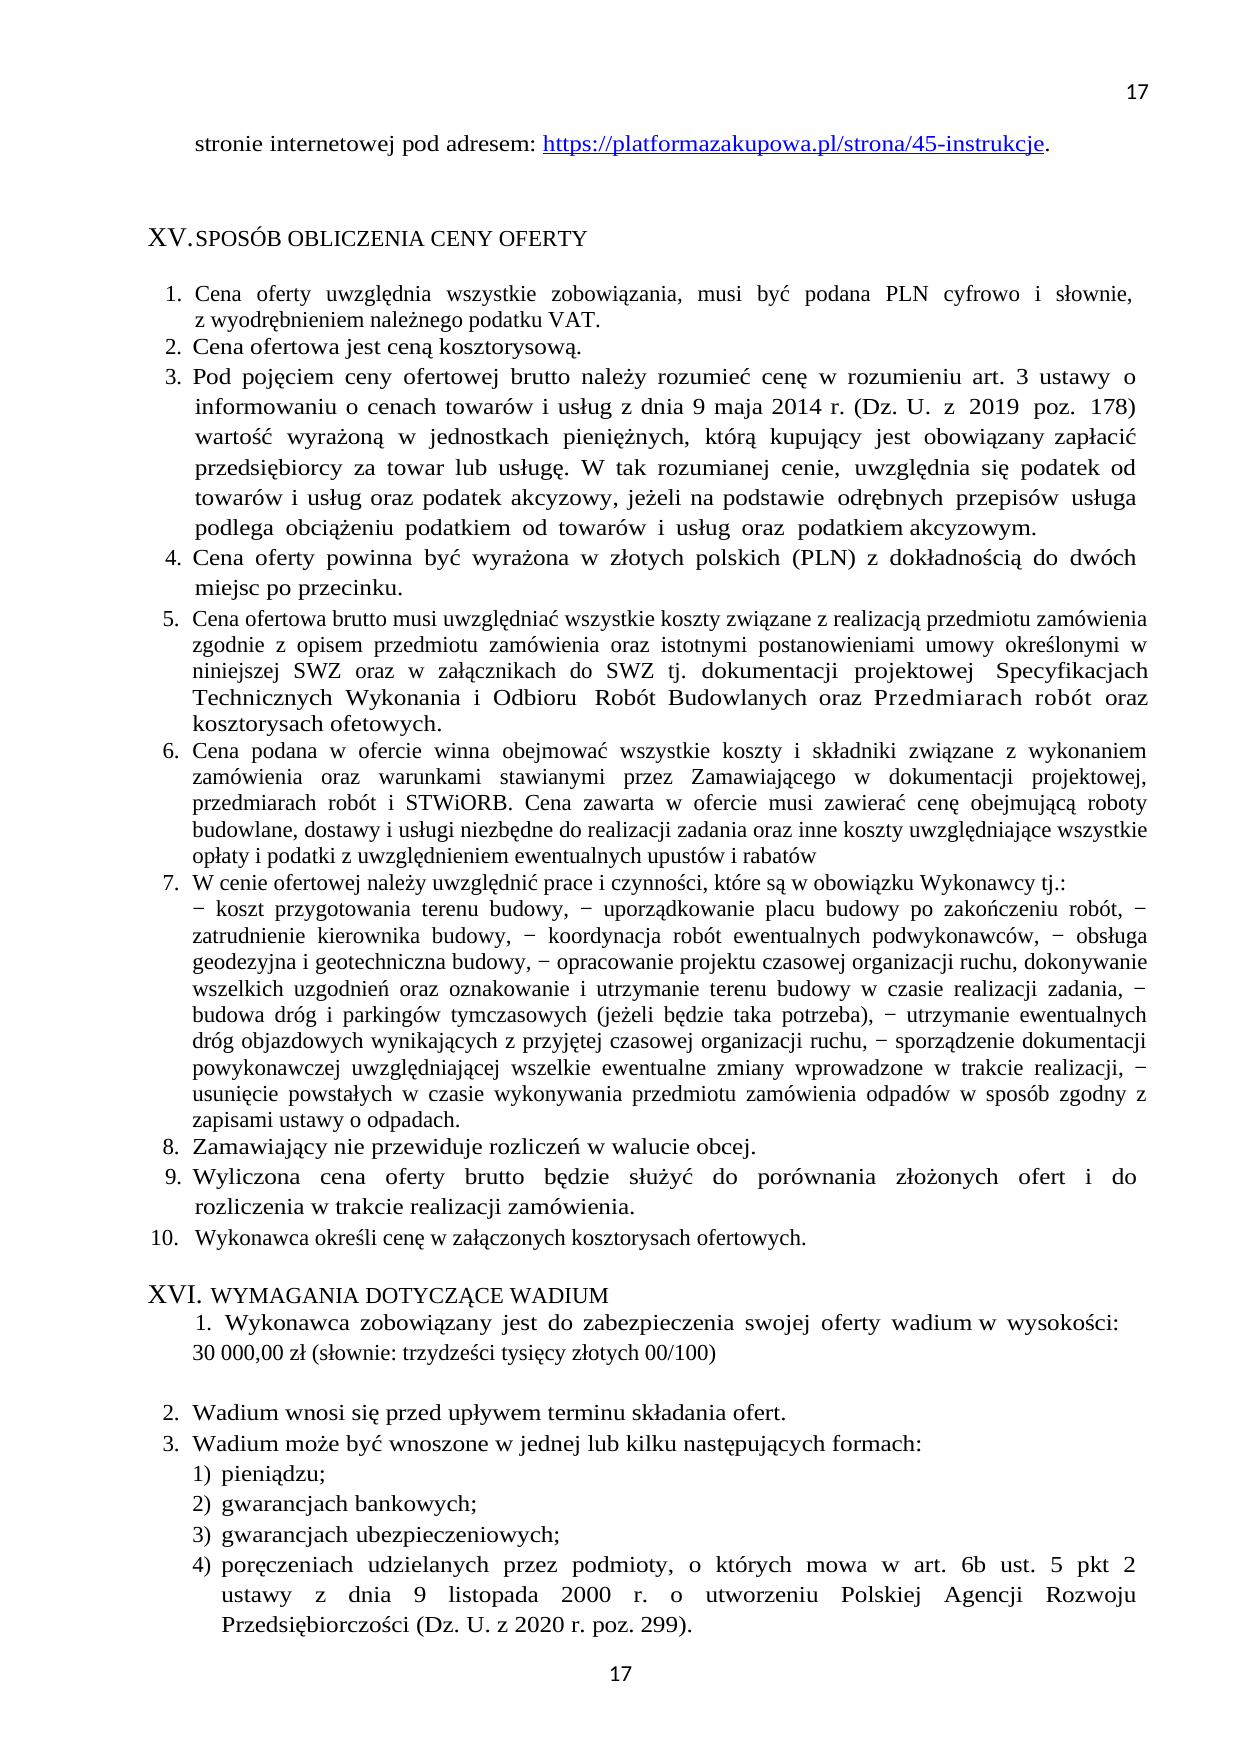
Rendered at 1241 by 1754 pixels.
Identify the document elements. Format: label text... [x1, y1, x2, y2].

list Wykonawca określi cenę w załączonych kosztorysach ofertowych. [150, 1224, 1148, 1251]
list W cenie ofertowej należy uwzględnić prace i czynności, które są w obowiązku Wykonawcy tj.: [162, 869, 1148, 895]
list Cena podana w ofercie winna obejmować wszystkie koszty i składniki związane z wykonaniem zamówienia oraz warunkami stawianymi przez Zamawiającego w dokumentacji projektowej, przedmiarach robót i STWiORB. Cena zawarta w ofercie musi zawierać cenę obejmującą roboty budowlane, dostawy i usługi niezbędne do realizacji zadania oraz inne koszty uwzględniające wszystkie opłaty i podatki z uwzględnieniem ewentualnych upustów i rabatów [162, 737, 1148, 868]
list Wyliczona cena oferty brutto będzie służyć do porównania złożonych ofert i do rozliczenia w trakcie realizacji zamówienia. [165, 1163, 1137, 1219]
list Pod pojęciem ceny ofertowej brutto należy rozumieć cenę w rozumieniu art. 3 ustawy o informowaniu o cenach towarów i usług z dnia 9 maja 2014 r. (Dz. U. z 2019 poz. 178) wartość wyrażoną w jednostkach pieniężnych, którą kupujący jest obowiązany zapłacić przedsiębiorcy za towar lub usługę. W tak rozumianej cenie, uwzględnia się podatek od towarów i usług oraz podatek akcyzowy, jeżeli na podstawie odrębnych przepisów usługa podlega obciążeniu podatkiem od towarów i usług oraz podatkiem akcyzowym. [165, 363, 1137, 540]
list gwarancjach bankowych; [192, 1490, 1148, 1517]
text − koszt przygotowania terenu budowy, − uporządkowanie placu budowy po zakończeniu robót, − zatrudnienie kierownika budowy, − koordynacja robót ewentualnych podwykonawców, − obsługa geodezyjna i geotechniczna budowy, − opracowanie projektu czasowej organizacji ruchu, dokonywanie wszelkich uzgodnień oraz oznakowanie i utrzymanie terenu budowy w czasie realizacji zadania, − budowa dróg i parkingów tymczasowych (jeżeli będzie taka potrzeba), − utrzymanie ewentualnych dróg objazdowych wynikających z przyjętej czasowej organizacji ruchu, − sporządzenie dokumentacji powykonawczej uwzględniającej wszelkie ewentualne zmiany wprowadzone w trakcie realizacji, − usunięcie powstałych w czasie wykonywania przedmiotu zamówienia odpadów w sposób zgodny z zapisami ustawy o odpadach. [192, 896, 1148, 1133]
list Cena ofertowa jest ceną kosztorysową. [165, 333, 1137, 359]
list Wadium może być wnoszone w jednej lub kilku następujących formach: [162, 1430, 1148, 1456]
list Zamawiający nie przewiduje rozliczeń w walucie obcej. [162, 1133, 1148, 1159]
subtitle WYMAGANIA DOTYCZĄCE WADIUM [147, 1278, 1148, 1309]
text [165, 130, 1137, 157]
list gwarancjach ubezpieczeniowych; [192, 1521, 1148, 1547]
subtitle SPOSÓB OBLICZENIA CENY OFERTY [147, 221, 1148, 253]
list Wadium wnosi się przed upływem terminu składania ofert. [162, 1399, 1148, 1426]
list Cena oferty uwzględnia wszystkie zobowiązania, musi być podana PLN cyfrowo i słownie, z wyodrębnieniem należnego podatku VAT. [165, 280, 1148, 333]
list Cena ofertowa brutto musi uwzględniać wszystkie koszty związane z realizacją przedmiotu zamówienia zgodnie z opisem przedmiotu zamówienia oraz istotnymi postanowieniami umowy określonymi w niniejszej SWZ oraz w załącznikach do SWZ tj. dokumentacji projektowej Specyfikacjach Technicznych Wykonania i Odbioru Robót Budowlanych oraz Przedmiarach robót oraz kosztorysach ofetowych. [162, 605, 1148, 736]
list poręczeniach udzielanych przez podmioty, o których mowa w art. 6b ust. 5 pkt 2 ustawy z dnia 9 listopada 2000 r. o utworzeniu Polskiej Agencji Rozwoju Przedsiębiorczości (Dz. U. z 2020 r. poz. 299). [192, 1551, 1137, 1638]
list pieniądzu; [192, 1460, 1148, 1486]
list Cena oferty powinna być wyrażona w złotych polskich (PLN) z dokładnością do dwóch miejsc po przecinku. [165, 544, 1137, 601]
text 30 000,00 zł (słownie: trzydześci tysięcy złotych 00/100) [192, 1339, 1137, 1366]
list Wykonawca zobowiązany jest do zabezpieczenia swojej oferty wadium w wysokości: [195, 1309, 1137, 1336]
